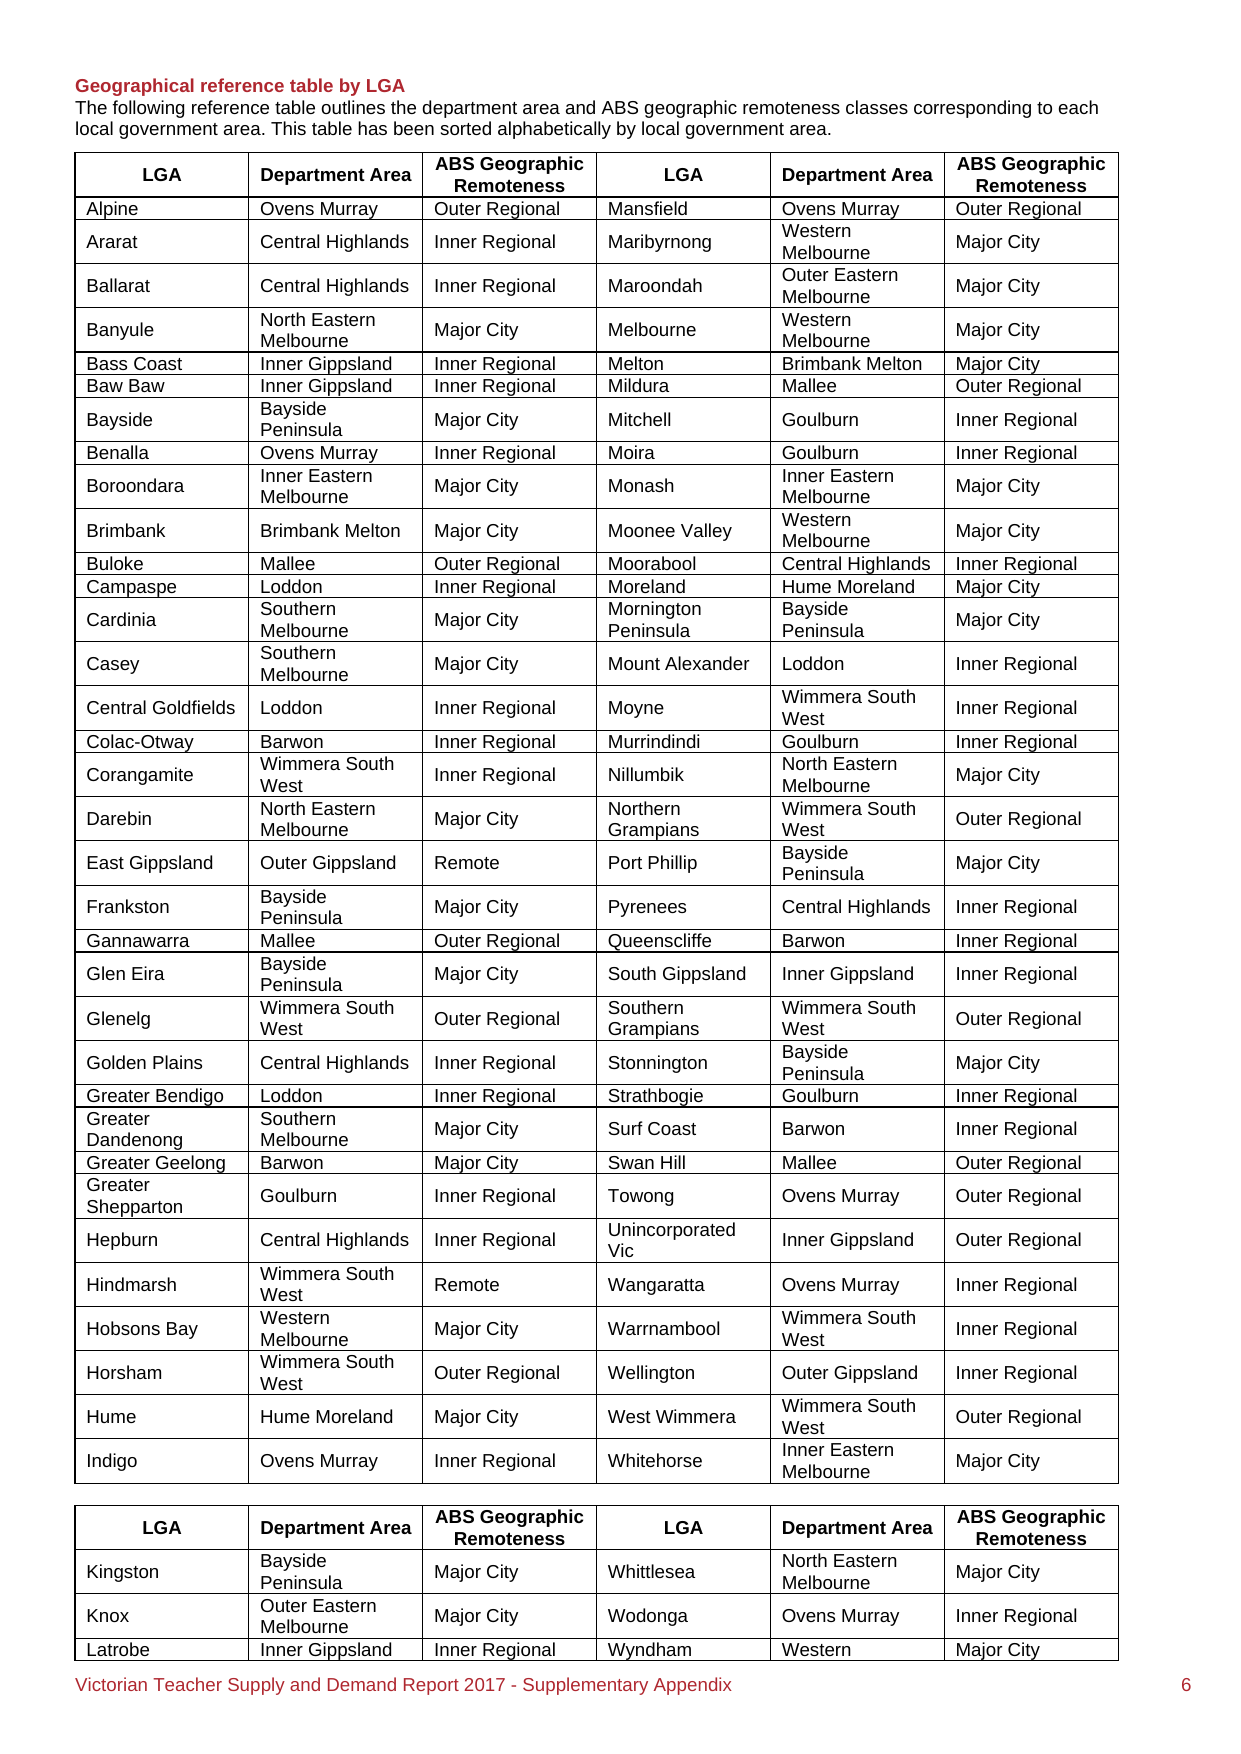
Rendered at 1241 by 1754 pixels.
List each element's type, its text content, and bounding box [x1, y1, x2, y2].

table_cell Major City [945, 841, 1118, 884]
table_cell Ovens Murray [771, 1263, 944, 1306]
table_cell Inner Gippsland [249, 375, 422, 397]
table_cell Barwon [771, 930, 944, 951]
table_cell Bayside Peninsula [771, 598, 944, 641]
table_cell Inner Regional [945, 642, 1118, 685]
table_cell Major City [423, 642, 596, 685]
table_cell Major City [423, 1307, 596, 1350]
table_cell Remote [423, 841, 596, 884]
table_cell Bayside Peninsula [249, 953, 422, 996]
table_cell Whitehorse [597, 1439, 770, 1482]
table_cell Greater Shepparton [76, 1174, 248, 1217]
table_header Department Area [771, 153, 944, 196]
table_cell Inner Regional [945, 553, 1118, 574]
table_cell North Eastern Melbourne [771, 753, 944, 796]
table_cell Gannawarra [76, 930, 248, 951]
table_cell Inner Regional [945, 1108, 1118, 1151]
table_cell Major City [423, 886, 596, 929]
table_cell Inner Regional [423, 220, 596, 263]
table_cell Major City [945, 465, 1118, 508]
table_cell Inner Regional [423, 575, 596, 597]
table_cell Brimbank Melton [249, 509, 422, 552]
table_cell Outer Regional [945, 198, 1118, 219]
table_cell Inner Regional [945, 1307, 1118, 1350]
table_cell Outer Regional [423, 1351, 596, 1394]
table_cell Central Highlands [249, 264, 422, 307]
table_cell Murrindindi [597, 731, 770, 752]
table_cell Golden Plains [76, 1041, 248, 1084]
table_cell Western Melbourne [771, 220, 944, 263]
table_cell Inner Regional [423, 686, 596, 729]
table_cell Warrnambool [597, 1307, 770, 1350]
table_cell Wimmera South West [249, 997, 422, 1040]
table_cell Inner Eastern Melbourne [771, 1439, 944, 1482]
table_cell Major City [423, 308, 596, 351]
table_cell Melton [597, 353, 770, 374]
table_cell Inner Regional [423, 1639, 596, 1660]
table_cell North Eastern Melbourne [249, 308, 422, 351]
table_cell North Eastern Melbourne [771, 1550, 944, 1593]
table_cell Inner Gippsland [771, 1219, 944, 1262]
table_cell Outer Gippsland [771, 1351, 944, 1394]
table_cell Wimmera South West [771, 686, 944, 729]
table_cell Bayside Peninsula [771, 841, 944, 884]
table_cell North Eastern Melbourne [249, 797, 422, 840]
table_cell Major City [423, 1152, 596, 1173]
table_cell Wellington [597, 1351, 770, 1394]
table_cell Baw Baw [76, 375, 248, 397]
table_cell Inner Regional [423, 753, 596, 796]
table_cell East Gippsland [76, 841, 248, 884]
table_cell Mallee [771, 375, 944, 397]
table_cell Wodonga [597, 1594, 770, 1637]
table_cell Greater Geelong [76, 1152, 248, 1173]
table_cell Wimmera South West [249, 753, 422, 796]
table_header ABS Geographic Remoteness [423, 1506, 596, 1549]
table_cell Outer Regional [423, 198, 596, 219]
table_cell Darebin [76, 797, 248, 840]
table_cell Major City [423, 1395, 596, 1438]
table_cell Goulburn [771, 398, 944, 441]
table_cell Major City [945, 353, 1118, 374]
table_cell Central Highlands [771, 886, 944, 929]
table_header Department Area [249, 153, 422, 196]
table_cell Greater Bendigo [76, 1085, 248, 1106]
table_cell Inner Regional [423, 264, 596, 307]
table_cell Barwon [249, 731, 422, 752]
text The following reference table outlines the department area and ABS geographic remoteness classes corresponding to each local government area. This table has been sorted alphabetically by local government area. [75, 97, 1122, 140]
table_cell Inner Regional [423, 375, 596, 397]
table_cell Stonnington [597, 1041, 770, 1084]
table_cell Central Highlands [249, 1219, 422, 1262]
table_cell Inner Regional [423, 1439, 596, 1482]
table_cell Wimmera South West [249, 1351, 422, 1394]
table_cell Goulburn [771, 731, 944, 752]
table_cell Colac-Otway [76, 731, 248, 752]
table_cell Major City [945, 575, 1118, 597]
table_cell Bayside Peninsula [249, 886, 422, 929]
table_cell Inner Regional [945, 1085, 1118, 1106]
table_cell Mitchell [597, 398, 770, 441]
table_cell Inner Regional [423, 1174, 596, 1217]
table_cell Wimmera South West [771, 1395, 944, 1438]
table_cell Southern Melbourne [249, 642, 422, 685]
table_cell Whittlesea [597, 1550, 770, 1593]
table_cell Outer Regional [423, 930, 596, 951]
table_header Department Area [249, 1506, 422, 1549]
table_cell Ovens Murray [771, 1594, 944, 1637]
subtitle Geographical reference table by LGA [75, 75, 1122, 97]
table_cell Major City [945, 1550, 1118, 1593]
table_cell Banyule [76, 308, 248, 351]
table_cell Outer Regional [945, 997, 1118, 1040]
table_cell Hepburn [76, 1219, 248, 1262]
table_cell Major City [945, 308, 1118, 351]
table_cell Loddon [249, 1085, 422, 1106]
table_cell Surf Coast [597, 1108, 770, 1151]
table_cell Major City [423, 797, 596, 840]
table_cell Outer Regional [423, 553, 596, 574]
table_cell Moreland [597, 575, 770, 597]
table_cell Central Highlands [771, 553, 944, 574]
table_cell Hume Moreland [771, 575, 944, 597]
table_cell Major City [945, 753, 1118, 796]
table_cell Loddon [771, 642, 944, 685]
table_cell Ovens Murray [771, 198, 944, 219]
table_cell Melbourne [597, 308, 770, 351]
table_cell Loddon [249, 686, 422, 729]
table_cell Southern Grampians [597, 997, 770, 1040]
table_cell Strathbogie [597, 1085, 770, 1106]
table_cell Kingston [76, 1550, 248, 1593]
table_cell Boroondara [76, 465, 248, 508]
table_cell Bass Coast [76, 353, 248, 374]
table_cell Inner Regional [423, 353, 596, 374]
table_cell Major City [945, 1041, 1118, 1084]
table_cell Outer Regional [945, 1395, 1118, 1438]
table_cell Benalla [76, 442, 248, 463]
table_cell Wimmera South West [771, 997, 944, 1040]
table_cell Cardinia [76, 598, 248, 641]
table_cell Hume [76, 1395, 248, 1438]
table_cell Wimmera South West [249, 1263, 422, 1306]
table_cell Major City [945, 598, 1118, 641]
table_cell Pyrenees [597, 886, 770, 929]
table_cell Southern Melbourne [249, 598, 422, 641]
table_cell Glen Eira [76, 953, 248, 996]
table_cell Major City [945, 264, 1118, 307]
table_cell South Gippsland [597, 953, 770, 996]
table_cell Outer Regional [945, 1174, 1118, 1217]
table_cell Campaspe [76, 575, 248, 597]
table_cell Outer Regional [945, 1152, 1118, 1173]
table_cell Brimbank Melton [771, 353, 944, 374]
table_cell Alpine [76, 198, 248, 219]
table_cell Towong [597, 1174, 770, 1217]
table_header LGA [76, 1506, 248, 1549]
table_cell Buloke [76, 553, 248, 574]
table_cell Bayside Peninsula [771, 1041, 944, 1084]
table_cell Loddon [249, 575, 422, 597]
table_cell Major City [945, 509, 1118, 552]
table_cell Major City [423, 398, 596, 441]
table_cell Outer Gippsland [249, 841, 422, 884]
table_cell Major City [945, 1639, 1118, 1660]
table_header LGA [597, 1506, 770, 1549]
table_cell Indigo [76, 1439, 248, 1482]
table_cell Inner Regional [423, 731, 596, 752]
table_cell Central Highlands [249, 220, 422, 263]
table_cell Mount Alexander [597, 642, 770, 685]
table_cell Port Phillip [597, 841, 770, 884]
table_cell Major City [423, 1108, 596, 1151]
table_cell Unincorporated Vic [597, 1219, 770, 1262]
table_cell Ovens Murray [249, 198, 422, 219]
table_cell Hindmarsh [76, 1263, 248, 1306]
table_cell Bayside Peninsula [249, 398, 422, 441]
table_cell Major City [945, 1439, 1118, 1482]
table_header ABS Geographic Remoteness [945, 1506, 1118, 1549]
table_cell Glenelg [76, 997, 248, 1040]
table_cell Moyne [597, 686, 770, 729]
table_cell Major City [423, 953, 596, 996]
table_cell Ovens Murray [249, 1439, 422, 1482]
table_cell Inner Regional [945, 1351, 1118, 1394]
table_cell Western Melbourne [771, 509, 944, 552]
table_header LGA [597, 153, 770, 196]
table_cell Inner Regional [945, 1594, 1118, 1637]
table_cell Inner Regional [945, 442, 1118, 463]
table_cell Inner Eastern Melbourne [249, 465, 422, 508]
table_cell Major City [945, 220, 1118, 263]
table_cell Frankston [76, 886, 248, 929]
table_cell Moonee Valley [597, 509, 770, 552]
table_cell Central Goldfields [76, 686, 248, 729]
table_cell Corangamite [76, 753, 248, 796]
table_header ABS Geographic Remoteness [423, 153, 596, 196]
table_cell Northern Grampians [597, 797, 770, 840]
table_cell Ballarat [76, 264, 248, 307]
table_header ABS Geographic Remoteness [945, 153, 1118, 196]
table_cell Knox [76, 1594, 248, 1637]
table_cell Inner Regional [423, 1085, 596, 1106]
table_cell Remote [423, 1263, 596, 1306]
table_cell Hume Moreland [249, 1395, 422, 1438]
table_cell Maroondah [597, 264, 770, 307]
table_cell Mallee [771, 1152, 944, 1173]
table_cell Mildura [597, 375, 770, 397]
table_cell Mornington Peninsula [597, 598, 770, 641]
table_cell Wimmera South West [771, 1307, 944, 1350]
table_cell Inner Gippsland [249, 353, 422, 374]
table_cell Major City [423, 509, 596, 552]
table_cell Swan Hill [597, 1152, 770, 1173]
table_cell Central Highlands [249, 1041, 422, 1084]
table_cell Outer Regional [945, 1219, 1118, 1262]
table_cell Western Melbourne [249, 1307, 422, 1350]
table_cell Nillumbik [597, 753, 770, 796]
table_cell Inner Regional [423, 1219, 596, 1262]
table_cell Inner Regional [945, 731, 1118, 752]
table_cell Barwon [771, 1108, 944, 1151]
table_cell Brimbank [76, 509, 248, 552]
table_cell Mallee [249, 553, 422, 574]
table_cell Southern Melbourne [249, 1108, 422, 1151]
table_cell Goulburn [249, 1174, 422, 1217]
table_cell Goulburn [771, 1085, 944, 1106]
table_cell Outer Regional [945, 375, 1118, 397]
table_cell West Wimmera [597, 1395, 770, 1438]
table_cell Queenscliffe [597, 930, 770, 951]
table_header Department Area [771, 1506, 944, 1549]
table_cell Western Melbourne [771, 308, 944, 351]
table_cell Monash [597, 465, 770, 508]
table_cell Barwon [249, 1152, 422, 1173]
table_cell Hobsons Bay [76, 1307, 248, 1350]
table_cell Ovens Murray [771, 1174, 944, 1217]
table_cell Major City [423, 465, 596, 508]
table_cell Inner Regional [945, 1263, 1118, 1306]
table_cell Inner Regional [423, 1041, 596, 1084]
table_cell Outer Regional [423, 997, 596, 1040]
table_cell Inner Regional [945, 686, 1118, 729]
table_cell Latrobe [76, 1639, 248, 1660]
table_cell Outer Regional [945, 797, 1118, 840]
table_cell Western Melbourne [771, 1639, 944, 1660]
table_cell Moira [597, 442, 770, 463]
table_cell Inner Regional [945, 930, 1118, 951]
table_cell Horsham [76, 1351, 248, 1394]
table_cell Inner Gippsland [249, 1639, 422, 1660]
table_cell Maribyrnong [597, 220, 770, 263]
table_cell Major City [423, 598, 596, 641]
table_cell Inner Regional [945, 398, 1118, 441]
table_cell Inner Regional [945, 953, 1118, 996]
table_cell Greater Dandenong [76, 1108, 248, 1151]
table_cell Wangaratta [597, 1263, 770, 1306]
table_cell Inner Regional [945, 886, 1118, 929]
table_cell Major City [423, 1594, 596, 1637]
table_header LGA [76, 153, 248, 196]
table_cell Inner Eastern Melbourne [771, 465, 944, 508]
table_cell Goulburn [771, 442, 944, 463]
table_cell Casey [76, 642, 248, 685]
table_cell Major City [423, 1550, 596, 1593]
table_cell Wyndham [597, 1639, 770, 1660]
table_cell Bayside [76, 398, 248, 441]
table_cell Bayside Peninsula [249, 1550, 422, 1593]
table_cell Outer Eastern Melbourne [249, 1594, 422, 1637]
table_cell Ararat [76, 220, 248, 263]
table_cell Outer Eastern Melbourne [771, 264, 944, 307]
table_cell Mallee [249, 930, 422, 951]
table_cell Mansfield [597, 198, 770, 219]
table_cell Moorabool [597, 553, 770, 574]
table_cell Inner Regional [423, 442, 596, 463]
table_cell Wimmera South West [771, 797, 944, 840]
table_cell Inner Gippsland [771, 953, 944, 996]
table_cell Ovens Murray [249, 442, 422, 463]
